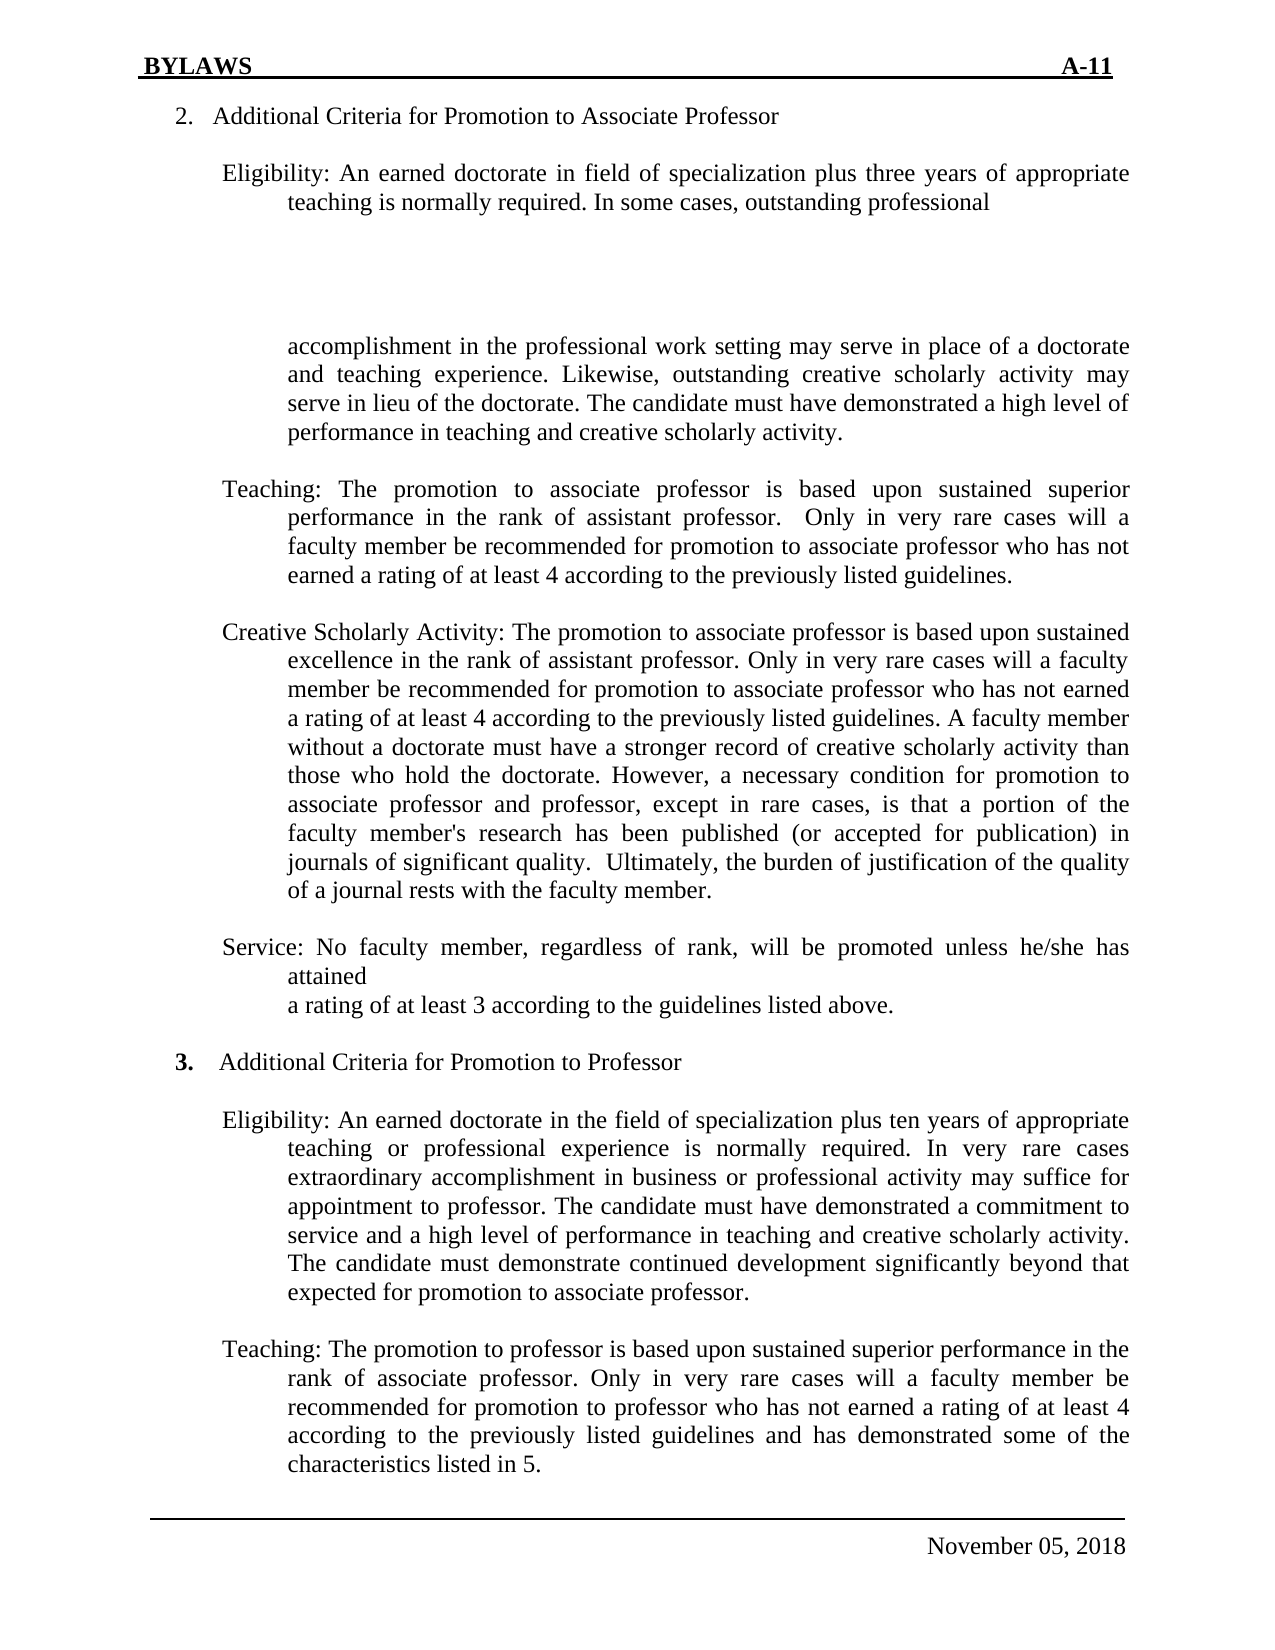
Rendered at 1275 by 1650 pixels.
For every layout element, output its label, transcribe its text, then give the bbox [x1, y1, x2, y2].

text Eligibility: An earned doctorate in field of specialization plus three years of appropriate teaching is normally required. In some cases, outstanding professional [222, 158, 1131, 216]
text Creative Scholarly Activity: The promotion to associate professor is based upon sustained excellence in the rank of assistant professor. Only in very rare cases will a faculty member be recommended for promotion to associate professor who has not earned a rating of at least 4 according to the previously listed guidelines. A faculty member without a doctorate must have a stronger record of creative scholarly activity than those who hold the doctorate. However, a necessary condition for promotion to associate professor and professor, except in rare cases, is that a portion of the faculty member's research has been published (or accepted for publication) in journals of significant quality. Ultimately, the burden of justification of the quality of a journal rests with the faculty member. [222, 617, 1131, 904]
text Teaching: The promotion to professor is based upon sustained superior performance in the rank of associate professor. Only in very rare cases will a faculty member be recommended for promotion to professor who has not earned a rating of at least 4 according to the previously listed guidelines and has demonstrated some of the characteristics listed in 5. [222, 1334, 1131, 1478]
text accomplishment in the professional work setting may serve in place of a doctorate and teaching experience. Likewise, outstanding creative scholarly activity may serve in lieu of the doctorate. The candidate must have demonstrated a high level of performance in teaching and creative scholarly activity. [287, 331, 1131, 446]
text Eligibility: An earned doctorate in the field of specialization plus ten years of appropriate teaching or professional experience is normally required. In very rare cases extraordinary accomplishment in business or professional activity may suffice for appointment to professor. The candidate must have demonstrated a commitment to service and a high level of performance in teaching and creative scholarly activity. The candidate must demonstrate continued development significantly beyond that expected for promotion to associate professor. [222, 1105, 1131, 1306]
text Teaching: The promotion to associate professor is based upon sustained superior performance in the rank of assistant professor. Only in very rare cases will a faculty member be recommended for promotion to associate professor who has not earned a rating of at least 4 according to the previously listed guidelines. [222, 474, 1131, 589]
list Additional Criteria for Promotion to Associate Professor [175, 101, 1137, 129]
text Service: No faculty member, regardless of rank, will be promoted unless he/she has attained [222, 932, 1131, 990]
list Additional Criteria for Promotion to Professor [175, 1047, 1137, 1076]
text a rating of at least 3 according to the guidelines listed above. [287, 990, 1131, 1018]
